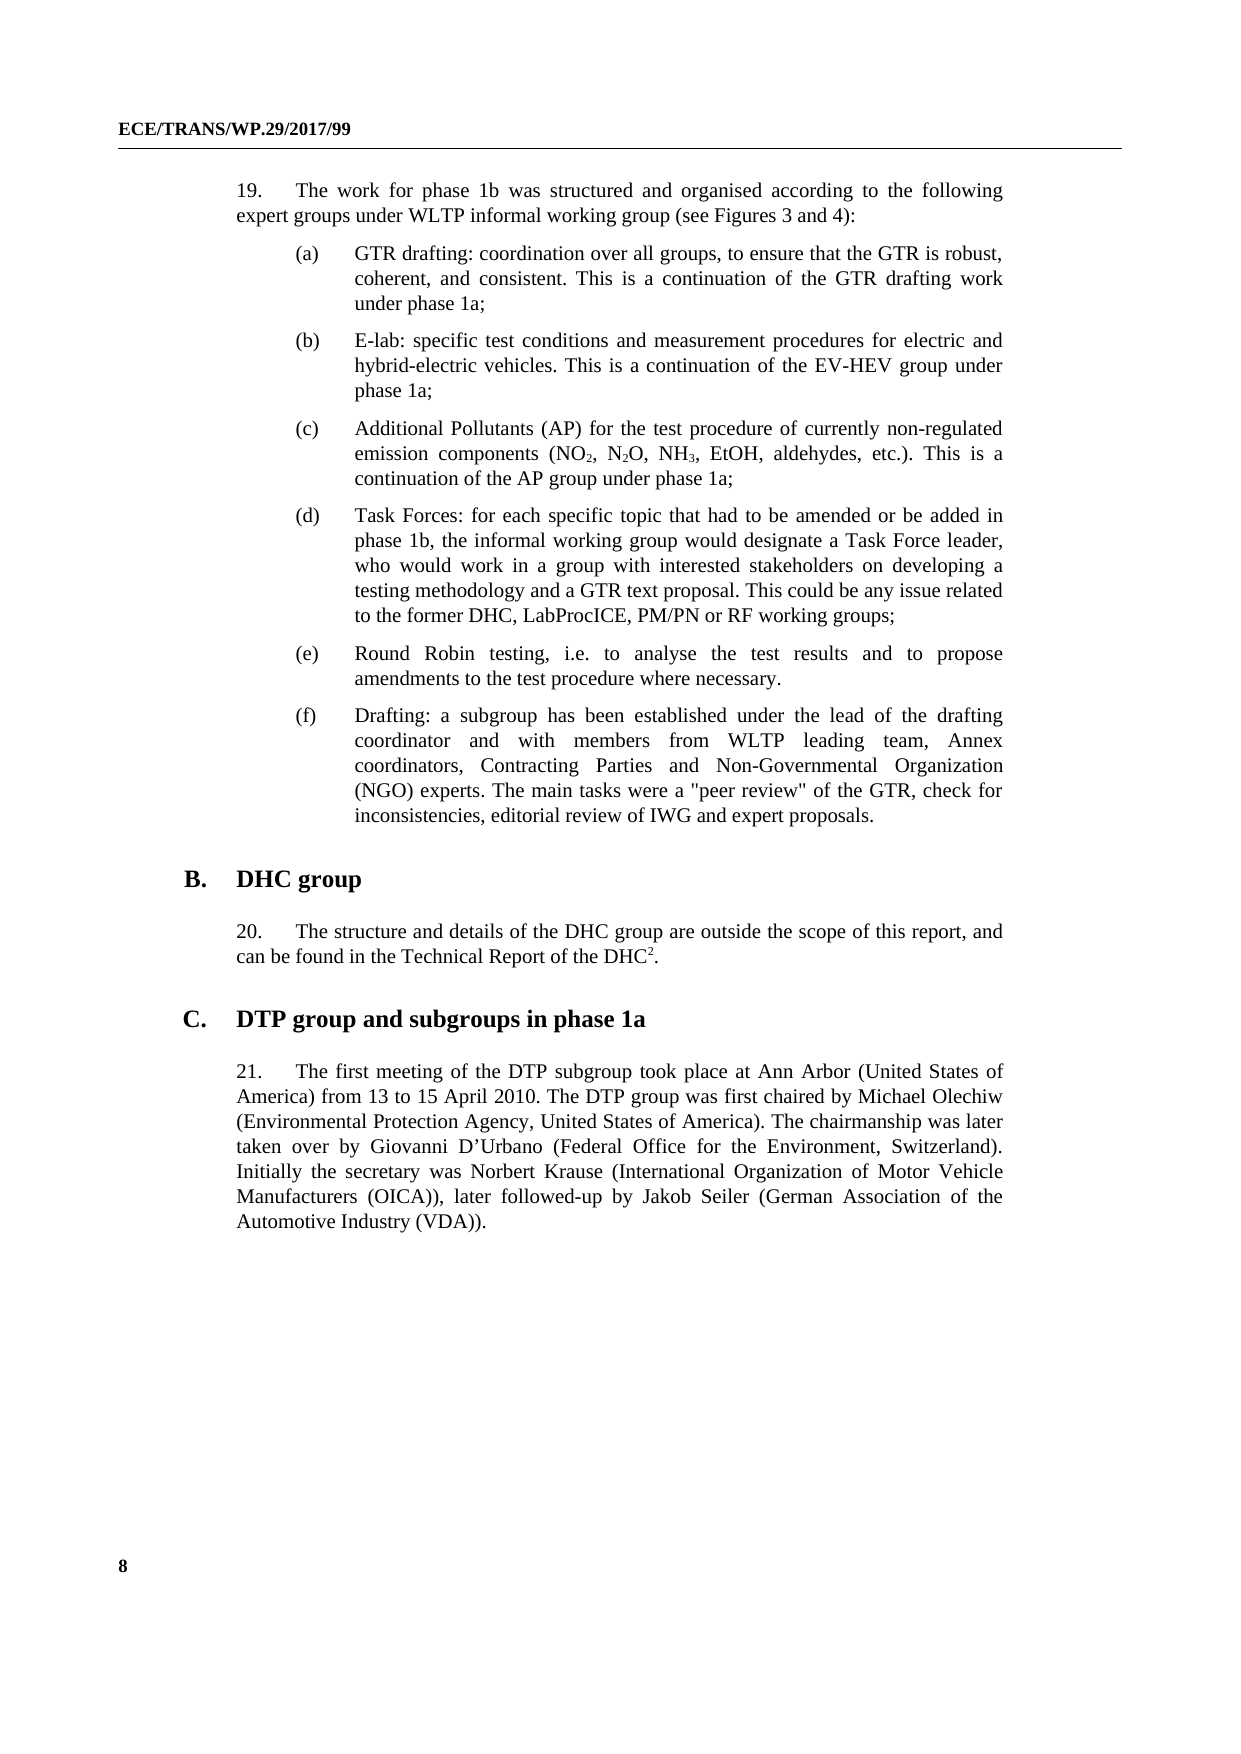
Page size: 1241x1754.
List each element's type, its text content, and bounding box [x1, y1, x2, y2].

text (a) GTR drafting: coordination over all groups, to ensure that the GTR is robust, coherent, and consistent. This is a continuation of the GTR drafting work under phase 1a; [295, 240, 1004, 315]
text C. DTP group and subgroups in phase 1a [118, 1005, 1004, 1033]
text (b) E-lab: specific test conditions and measurement procedures for electric and hybrid-electric vehicles. This is a continuation of the EV-HEV group under phase 1a; [295, 327, 1004, 402]
text (e) Round Robin testing, i.e. to analyse the test results and to propose amendments to the test procedure where necessary. [295, 640, 1004, 690]
text B. DHC group [118, 865, 1004, 893]
text 19. The work for phase 1b was structured and organised according to the following expert groups under WLTP informal working group (see Figures 3 and 4): [236, 177, 1004, 227]
text (d) Task Forces: for each specific topic that had to be amended or be added in phase 1b, the informal working group would designate a Task Force leader, who would work in a group with interested stakeholders on developing a testing methodology and a GTR text proposal. This could be any issue related to the former DHC, LabProcICE, PM/PN or RF working groups; [295, 502, 1004, 627]
text (c) Additional Pollutants (AP) for the test procedure of currently non-regulated emission components (NO2, N2O, NH3, EtOH, aldehydes, etc.). This is a continuation of the AP group under phase 1a; [295, 415, 1004, 490]
text (f) Drafting: a subgroup has been established under the lead of the drafting coordinator and with members from WLTP leading team, Annex coordinators, Contracting Parties and Non-Governmental Organization (NGO) experts. The main tasks were a "peer review" of the GTR, check for inconsistencies, editorial review of IWG and expert proposals. [295, 702, 1004, 827]
text 20. The structure and details of the DHC group are outside the scope of this report, and can be found in the Technical Report of the DHC2. [236, 918, 1004, 968]
text 21. The first meeting of the DTP subgroup took place at Ann Arbor (United States of America) from 13 to 15 April 2010. The DTP group was first chaired by Michael Olechiw (Environmental Protection Agency, United States of America). The chairmanship was later taken over by Giovanni D’Urbano (Federal Office for the Environment, Switzerland). Initially the secretary was Norbert Krause (International Organization of Motor Vehicle Manufacturers (OICA)), later followed-up by Jakob Seiler (German Association of the Automotive Industry (VDA)). [236, 1058, 1004, 1233]
